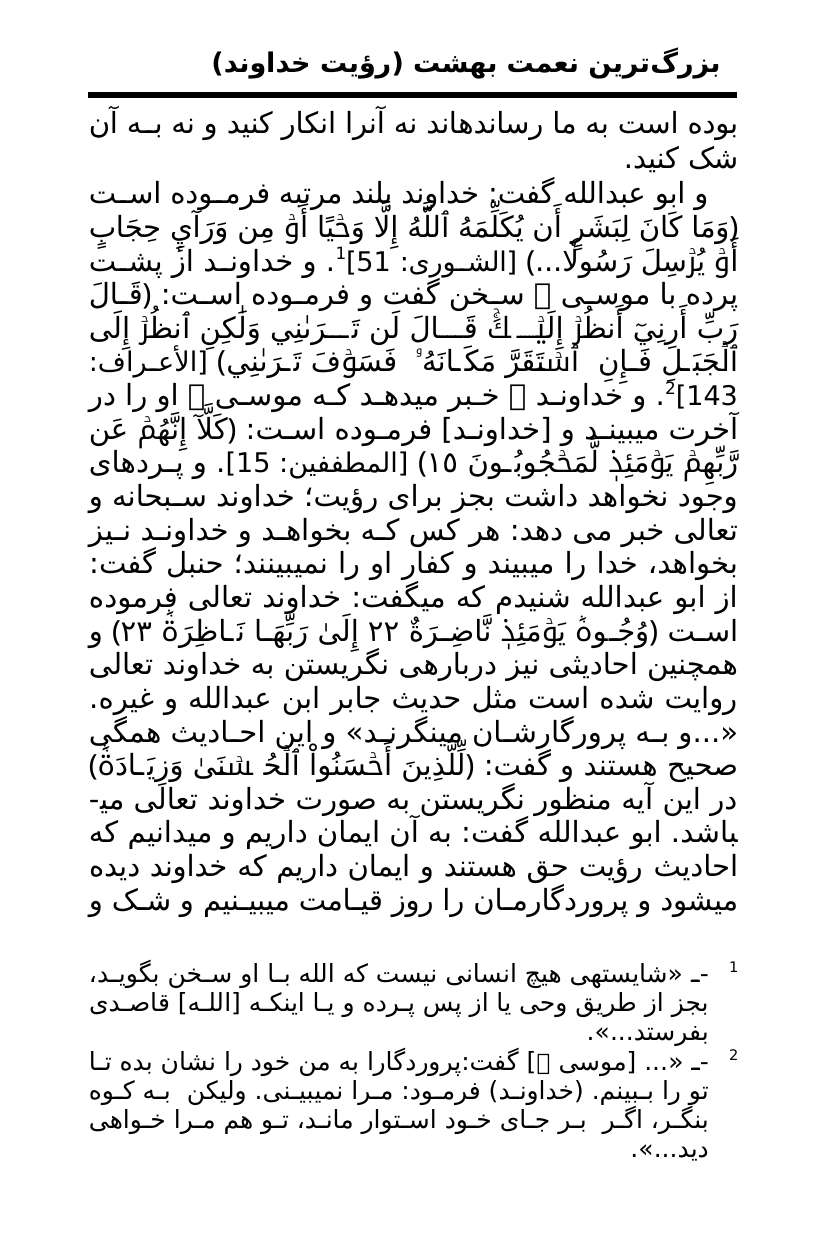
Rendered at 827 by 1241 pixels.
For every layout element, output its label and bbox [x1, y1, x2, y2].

text [89, 177, 738, 917]
text [89, 106, 738, 176]
